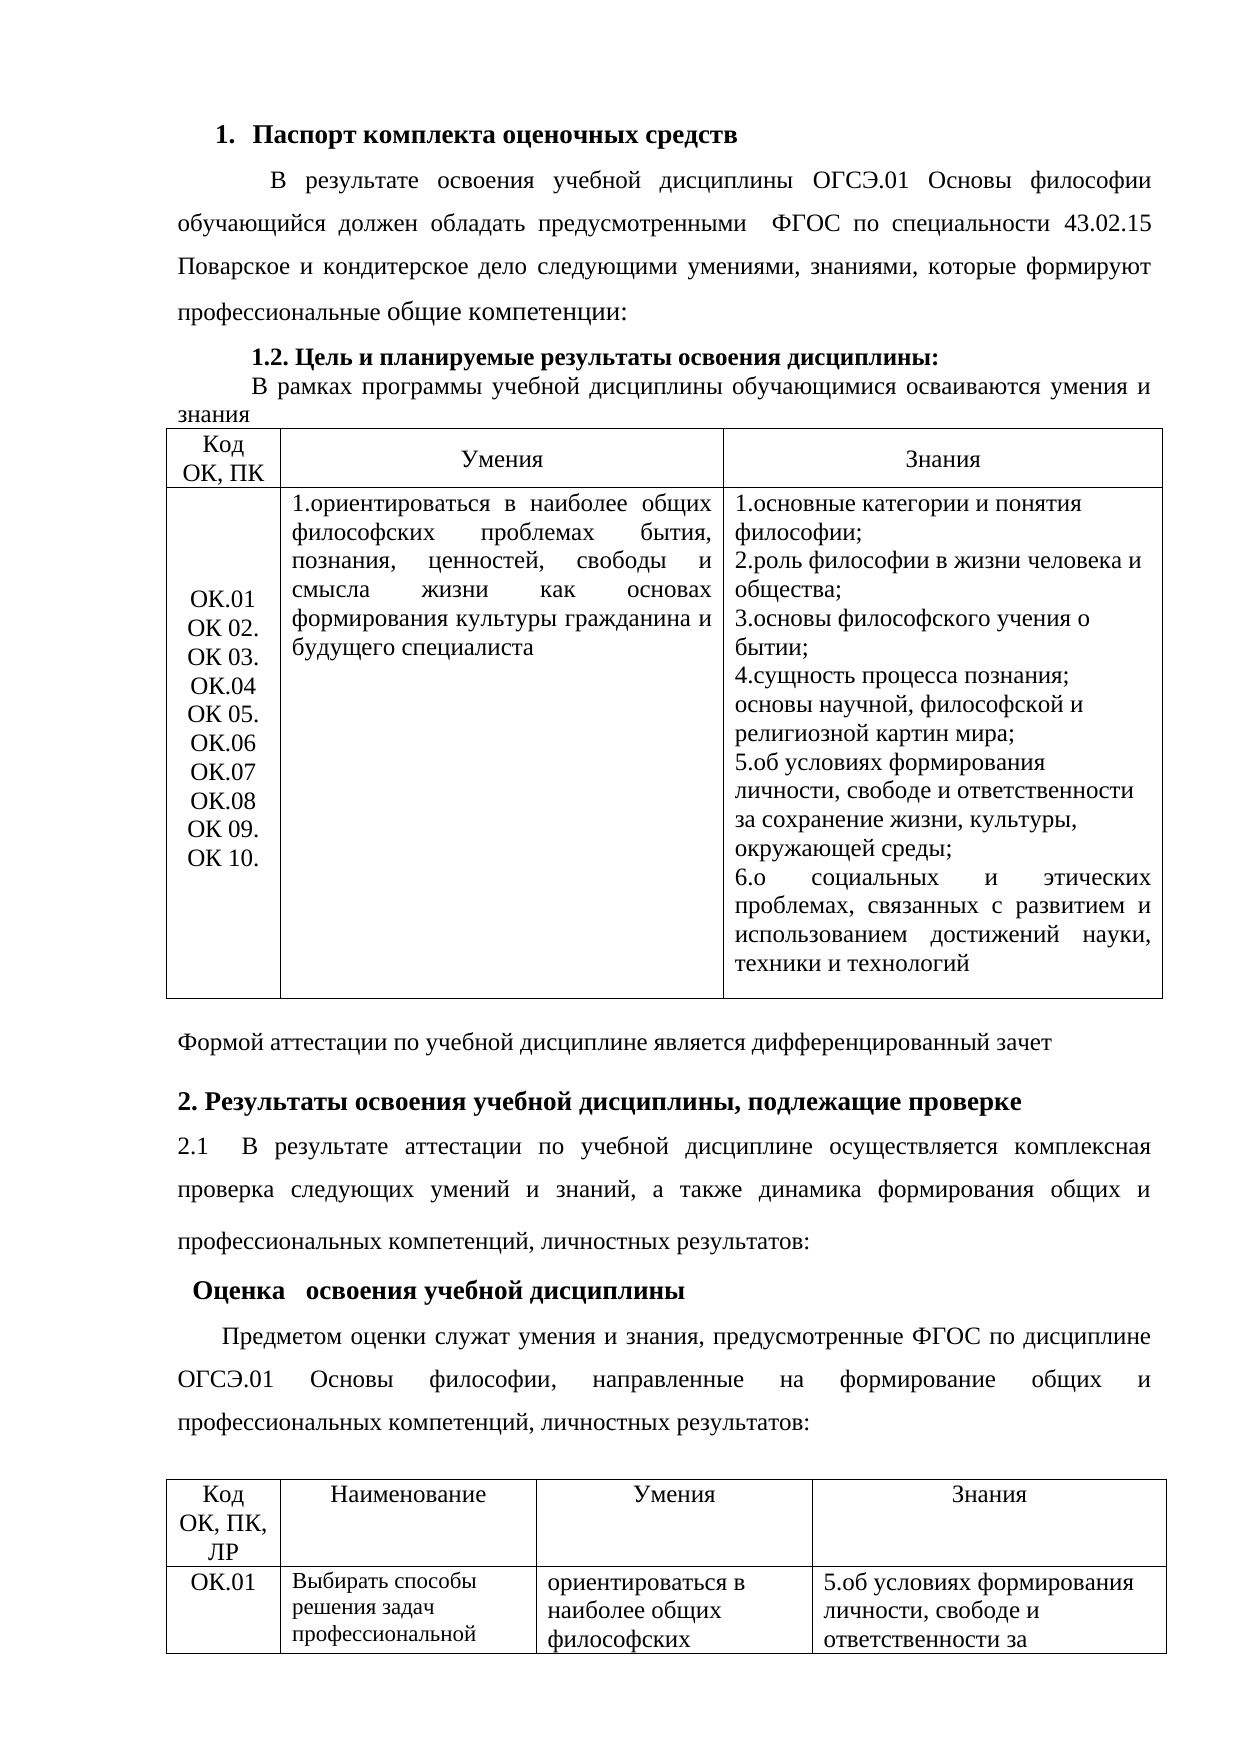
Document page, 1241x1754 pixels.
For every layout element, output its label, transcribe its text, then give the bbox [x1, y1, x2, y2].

list Паспорт комплекта оценочных средств [215, 118, 1152, 149]
text Формой аттестации по учебной дисциплине является дифференцированный зачет [177, 1027, 1152, 1056]
table_header Знания [724, 429, 1162, 487]
table_cell ОК.01 ОК 02. ОК 03. ОК.04 ОК 05. ОК.06 ОК.07 ОК.08 ОК 09. ОК 10. [167, 488, 280, 997]
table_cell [537, 1567, 812, 1653]
text Предметом оценки служат умения и знания, предусмотренные ФГОС по дисциплине ОГСЭ.01 Основы философии, направленные на формирование общих и профессиональных компетенций, личностных результатов: [177, 1321, 1152, 1436]
table_header Код ОК, ПК, ЛР [167, 1480, 280, 1566]
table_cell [813, 1567, 1166, 1653]
text 2. Результаты освоения учебной дисциплины, подлежащие проверке [177, 1085, 1152, 1116]
table_header Умения [281, 429, 723, 487]
table_header Знания [813, 1480, 1166, 1566]
table_header Наименование [281, 1480, 536, 1566]
table_cell 1.ориентироваться в наиболее общих философских проблемах бытия, познания, ценностей, свободы и смысла жизни как основах формирования культуры гражданина и будущего специалиста [281, 488, 723, 997]
text В рамках программы учебной дисциплины обучающимися осваиваются умения и знания [177, 371, 1152, 428]
text 1.2. Цель и планируемые результаты освоения дисциплины: [177, 342, 1152, 371]
table_header Умения [537, 1480, 812, 1566]
text Оценка освоения учебной дисциплины [192, 1274, 1152, 1306]
table_header Код ОК, ПК [167, 429, 280, 487]
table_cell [281, 1567, 536, 1653]
table_cell 1.основные категории и понятия философии; 2.роль философии в жизни человека и общества; 3.основы философского учения о бытии; 4.сущность процесса познания; основы научной, философской и религиозной картин мира; 5.об условиях формирования личности, свободе и ответственности за сохранение жизни, культуры, окружающей среды; 6.о социальных и этических проблемах, связанных с развитием и использованием достижений науки, техники и технологий [724, 488, 1162, 997]
text 2.1 В результате аттестации по учебной дисциплине осуществляется комплексная проверка следующих умений и знаний, а также динамика формирования общих и профессиональных компетенций, личностных результатов: [177, 1131, 1152, 1257]
text В результате освоения учебной дисциплины ОГСЭ.01 Основы философии обучающийся должен обладать предусмотренными ФГОС по специальности 43.02.15 Поварское и кондитерское дело следующими умениями, знаниями, которые формируют профессиональные общие компетенции: [177, 165, 1152, 326]
table_cell ОК.01 [167, 1567, 280, 1653]
